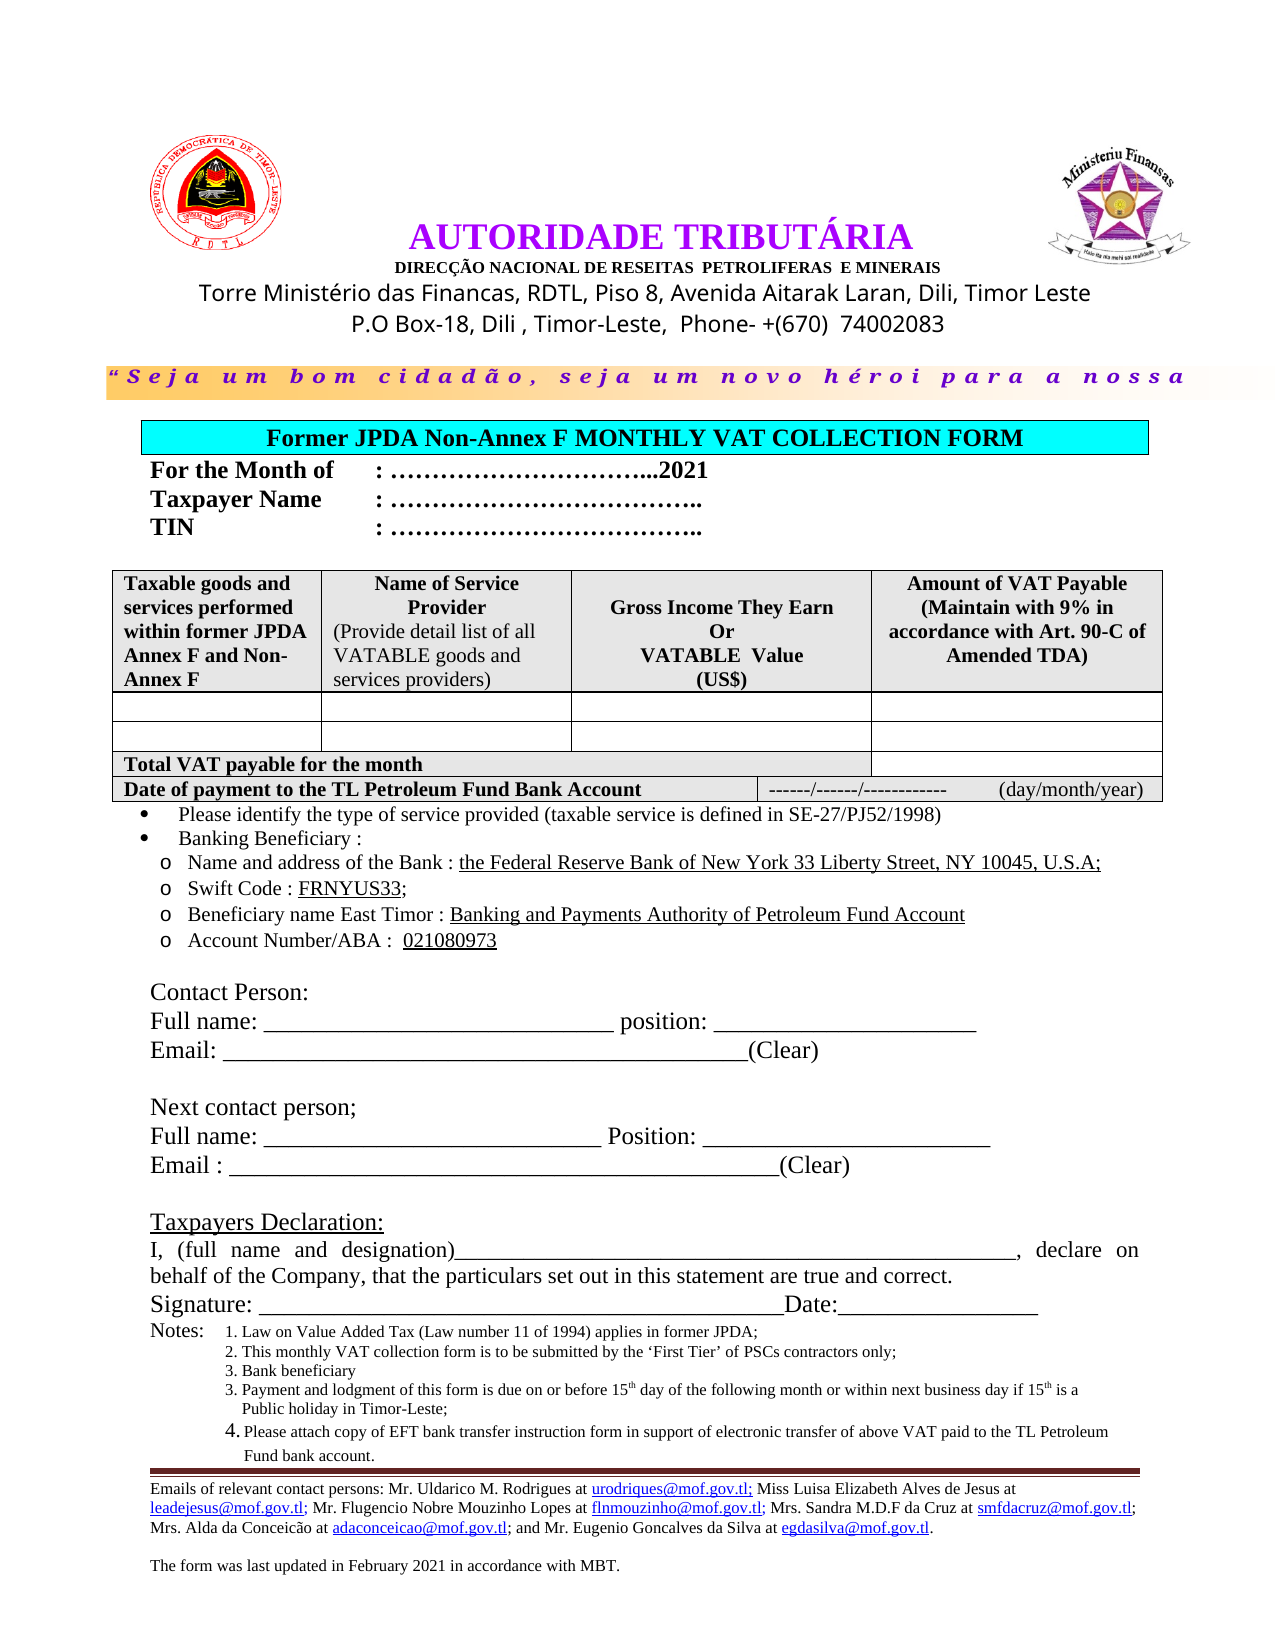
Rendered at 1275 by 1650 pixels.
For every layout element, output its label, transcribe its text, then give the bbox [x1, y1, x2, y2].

table_cell [322, 693, 571, 721]
table_cell Total VAT payable for the month [113, 752, 871, 776]
table_header Gross Income They Earn Or VATABLE Value (US$) [572, 571, 871, 691]
text Email: __________________________________________(Clear) [150, 1035, 1140, 1063]
title Former JPDA Non-Annex F MONTHLY VAT COLLECTION FORM [142, 421, 1148, 454]
picture [106, 366, 1275, 400]
list Swift Code : FRNYUS33; [159, 876, 1140, 902]
table_header Taxable goods and services performed within former JPDA Annex F and Non-Annex F [113, 571, 321, 691]
table_cell [572, 693, 871, 721]
list Please identify the type of service provided (taxable service is defined in SE-27/PJ52/1998) [141, 802, 1140, 826]
text 2. This monthly VAT collection form is to be submitted by the ‘First Tier’ of PSCs contractors only; [225, 1342, 1140, 1361]
table_cell [113, 693, 321, 721]
table_cell Date of payment to the TL Petroleum Fund Bank Account [113, 777, 757, 801]
text Full name: ____________________________ position: _____________________ [150, 1006, 1140, 1035]
text Contact Person: [150, 977, 1140, 1006]
table_cell [872, 693, 1162, 721]
text P.O Box-18, Dili , Timor-Leste, Phone- +(670) 74002083 [150, 308, 1140, 339]
text 3. Bank beneficiary [225, 1361, 1140, 1380]
table_header Amount of VAT Payable (Maintain with 9% in accordance with Art. 90-C of Amended TDA) [872, 571, 1162, 691]
text 3. Payment and lodgment of this form is due on or before 15th day of the following month or within next business day if 15th is a [150, 1380, 1140, 1399]
text Full name: ___________________________ Position: _______________________ [150, 1121, 1140, 1150]
table_cell [322, 722, 571, 751]
text Public holiday in Timor-Leste; [150, 1399, 1140, 1418]
list Please attach copy of EFT bank transfer instruction form in support of electronic transfer of above VAT paid to the TL Petroleum Fund bank account. [225, 1418, 1140, 1466]
text Taxpayers Declaration: [150, 1207, 1140, 1236]
text Next contact person; [150, 1092, 1140, 1121]
picture [150, 135, 282, 250]
list Banking Beneficiary : [141, 826, 1140, 850]
list Beneficiary name East Timor : Banking and Payments Authority of Petroleum Fund Account [159, 902, 1140, 927]
text I, (full name and designation)_________________________________________________, declare on behalf of the Company, that the particulars set out in this statement are true and correct. [150, 1236, 1140, 1289]
text Notes: 1. Law on Value Added Tax (Law number 11 of 1994) applies in former JPDA; [150, 1317, 1140, 1342]
table_cell ------/------/------------ (day/month/year) [758, 777, 1162, 801]
table_cell [572, 722, 871, 751]
picture [1045, 145, 1193, 266]
table_header Name of Service Provider (Provide detail list of all VATABLE goods and services providers) [322, 571, 571, 691]
list Name and address of the Bank : the Federal Reserve Bank of New York 33 Liberty Street, NY 10045, U.S.A; [159, 850, 1140, 876]
text AUTORIDADE TRIBUTÁRIA [150, 135, 1140, 258]
table_cell [113, 722, 321, 751]
text For the Month of : …………………………...2021 [150, 455, 1140, 484]
table_cell [872, 722, 1162, 751]
text DIRECÇÃO NACIONAL DE RESEITAS PETROLIFERAS E MINERAIS [150, 258, 1140, 277]
text Signature: __________________________________________Date:________________ [150, 1289, 1140, 1317]
text TIN : ……………………………….. [150, 512, 1140, 541]
text Taxpayer Name : ……………………………….. [150, 484, 1140, 512]
text Torre Ministério das Financas, RDTL, Piso 8, Avenida Aitarak Laran, Dili, Timor Leste [150, 277, 1140, 308]
text Email : ____________________________________________(Clear) [150, 1150, 1140, 1178]
list Account Number/ABA : 021080973 [159, 927, 1140, 953]
table_cell [872, 752, 1162, 776]
